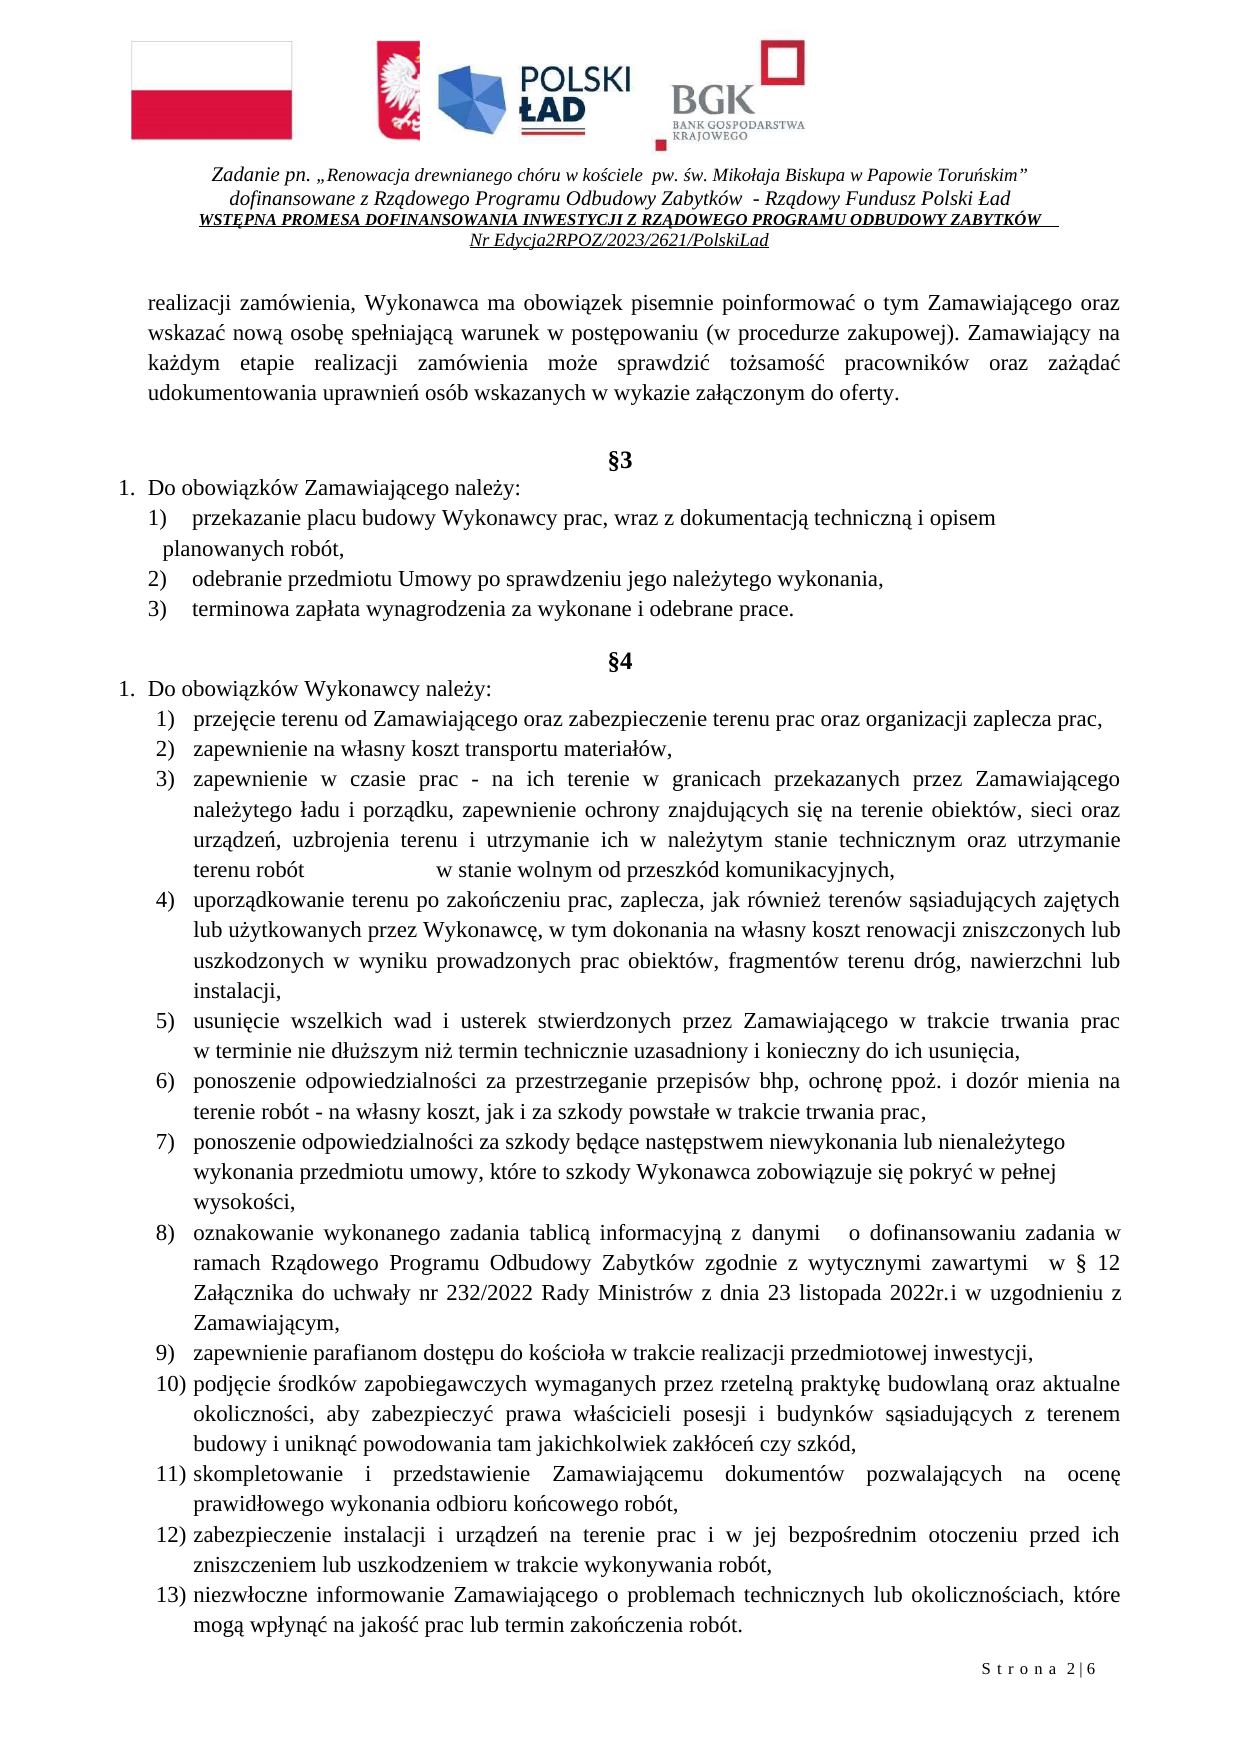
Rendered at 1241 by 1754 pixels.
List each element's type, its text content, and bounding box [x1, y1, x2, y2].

list Do obowiązków Wykonawcy należy: [118, 675, 1122, 701]
list niezwłoczne informowanie Zamawiającego o problemach technicznych lub okolicznościach, które mogą wpłynąć na jakość prac lub termin zakończenia robót. [156, 1581, 1122, 1638]
list ponoszenie odpowiedzialności za przestrzeganie przepisów bhp, ochronę ppoż. i dozór mienia na terenie robót - na własny koszt, jak i za szkody powstałe w trakcie trwania prac, [156, 1068, 1122, 1124]
list odebranie przedmiotu Umowy po sprawdzeniu jego należytego wykonania, [148, 565, 1122, 591]
text §3 [118, 446, 1122, 474]
picture [130, 29, 821, 162]
list przekazanie placu budowy Wykonawcy prac, wraz z dokumentacją techniczną i opisem planowanych robót, [148, 504, 1122, 561]
list uporządkowanie terenu po zakończeniu prac, zaplecza, jak również terenów sąsiadujących zajętych lub użytkowanych przez Wykonawcę, w tym dokonania na własny koszt renowacji zniszczonych lub uszkodzonych w wyniku prowadzonych prac obiektów, fragmentów terenu dróg, nawierzchni lub instalacji, [156, 886, 1122, 1003]
list skompletowanie i przedstawienie Zamawiającemu dokumentów pozwalających na ocenę prawidłowego wykonania odbioru końcowego robót, [156, 1460, 1122, 1517]
text §4 [118, 646, 1122, 675]
list zapewnienie parafianom dostępu do kościoła w trakcie realizacji przedmiotowej inwestycji, [156, 1339, 1122, 1366]
list terminowa zapłata wynagrodzenia za wykonane i odebrane prace. [148, 595, 1122, 621]
list zapewnienie w czasie prac - na ich terenie w granicach przekazanych przez Zamawiającego należytego ładu i porządku, zapewnienie ochrony znajdujących się na terenie obiektów, sieci oraz urządzeń, uzbrojenia terenu i utrzymanie ich w należytym stanie technicznym oraz utrzymanie terenu robót w stanie wolnym od przeszkód komunikacyjnych, [156, 766, 1122, 882]
list ponoszenie odpowiedzialności za szkody będące następstwem niewykonania lub nienależytego wykonania przedmiotu umowy, które to szkody Wykonawca zobowiązuje się pokryć w pełnej wysokości, [156, 1128, 1122, 1215]
list Do obowiązków Zamawiającego należy: [118, 474, 1122, 501]
list usunięcie wszelkich wad i usterek stwierdzonych przez Zamawiającego w trakcie trwania prac w terminie nie dłuższym niż termin technicznie uzasadniony i konieczny do ich usunięcia, [156, 1007, 1122, 1064]
list oznakowanie wykonanego zadania tablicą informacyjną z danymi o dofinansowaniu zadania w ramach Rządowego Programu Odbudowy Zabytków zgodnie z wytycznymi zawartymi w § 12 Załącznika do uchwały nr 232/2022 Rady Ministrów z dnia 23 listopada 2022r.i w uzgodnieniu z Zamawiającym, [156, 1219, 1122, 1336]
list zabezpieczenie instalacji i urządzeń na terenie prac i w jej bezpośrednim otoczeniu przed ich zniszczeniem lub uszkodzeniem w trakcie wykonywania robót, [156, 1521, 1122, 1577]
list zapewnienie na własny koszt transportu materiałów, [156, 735, 1122, 762]
list podjęcie środków zapobiegawczych wymaganych przez rzetelną praktykę budowlaną oraz aktualne okoliczności, aby zabezpieczyć prawa właścicieli posesji i budynków sąsiadujących z terenem budowy i uniknąć powodowania tam jakichkolwiek zakłóceń czy szkód, [156, 1370, 1122, 1456]
list przejęcie terenu od Zamawiającego oraz zabezpieczenie terenu prac oraz organizacji zaplecza prac, [156, 705, 1122, 731]
